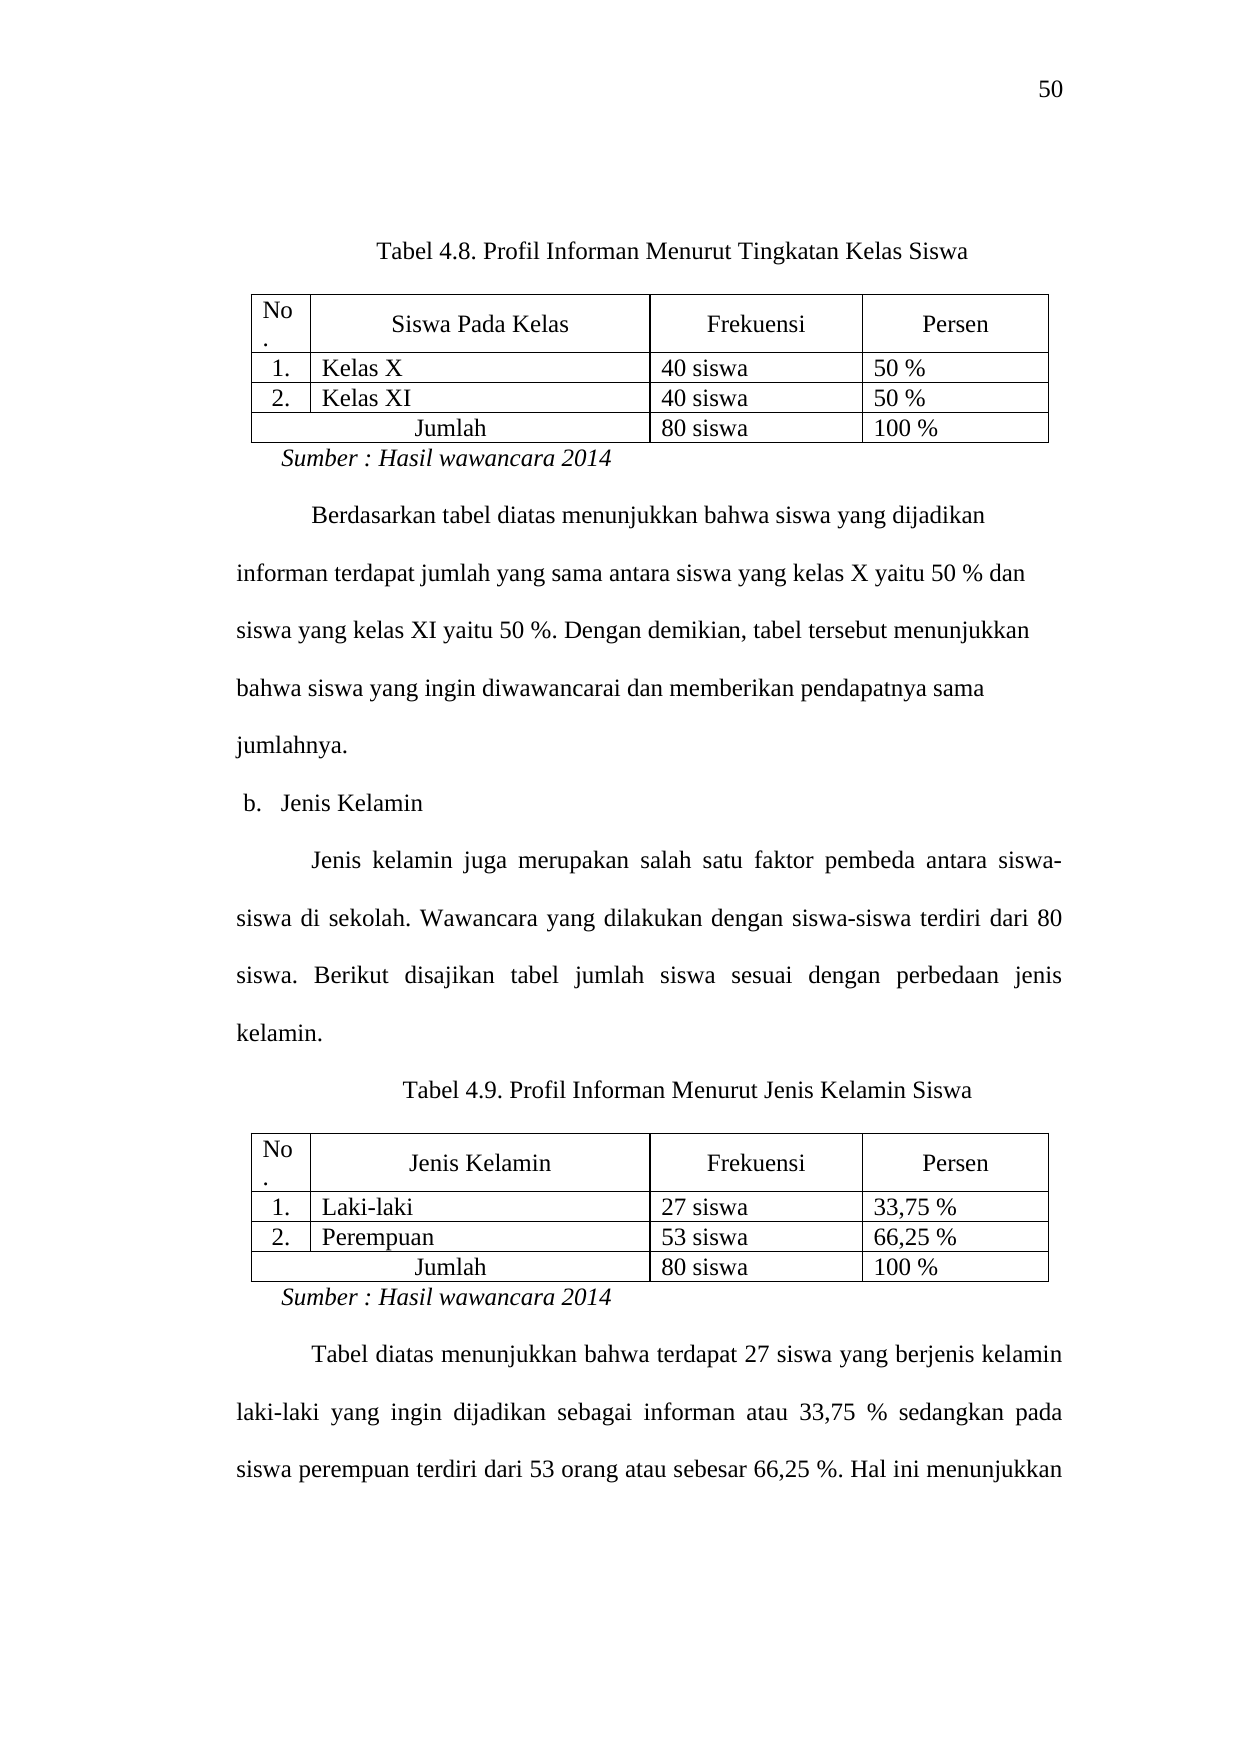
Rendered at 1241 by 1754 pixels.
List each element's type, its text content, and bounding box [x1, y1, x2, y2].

table_cell Jumlah [252, 413, 649, 442]
text Tabel 4.9. Profil Informan Menurut Jenis Kelamin Siswa [236, 1075, 1063, 1104]
table_cell Laki-laki [311, 1192, 649, 1221]
table_cell 80 siswa [651, 413, 862, 442]
table_header Frekuensi [651, 295, 862, 352]
table_cell 40 siswa [651, 353, 862, 382]
table_cell 100 % [863, 413, 1048, 442]
table_cell 66,25 % [863, 1222, 1048, 1251]
table_header Siswa Pada Kelas [311, 295, 649, 352]
table_header Persen [863, 1134, 1048, 1191]
text Berdasarkan tabel diatas menunjukkan bahwa siswa yang dijadikan informan terdapat jumlah yang sama antara siswa yang kelas X yaitu 50 % dan siswa yang kelas XI yaitu 50 %. Dengan demikian, tabel tersebut menunjukkan bahwa siswa yang ingin diwawancarai dan memberikan pendapatnya sama jumlahnya. [236, 500, 1063, 759]
table_cell 53 siswa [651, 1222, 862, 1251]
table_cell 40 siswa [651, 383, 862, 412]
table_cell Kelas XI [311, 383, 649, 412]
table_cell Jumlah [252, 1252, 649, 1281]
list Jenis Kelamin [262, 788, 1063, 816]
table_cell 1. [252, 1192, 310, 1221]
table_cell 1. [252, 353, 310, 382]
text Sumber : Hasil wawancara 2014 [236, 443, 1063, 471]
table_header Jenis Kelamin [311, 1134, 649, 1191]
text Jenis kelamin juga merupakan salah satu faktor pembeda antara siswa-siswa di sekolah. Wawancara yang dilakukan dengan siswa-siswa terdiri dari 80 siswa. Berikut disajikan tabel jumlah siswa sesuai dengan perbedaan jenis kelamin. [236, 845, 1063, 1046]
text Sumber : Hasil wawancara 2014 [236, 1282, 1063, 1310]
table_cell 27 siswa [651, 1192, 862, 1221]
table_cell 2. [252, 1222, 310, 1251]
list Tabel 4.8. Profil Informan Menurut Tingkatan Kelas Siswa [281, 236, 1063, 265]
table_cell 50 % [863, 353, 1048, 382]
table_header No. [252, 295, 310, 352]
table_header Frekuensi [651, 1134, 862, 1191]
table_cell Kelas X [311, 353, 649, 382]
table_cell 33,75 % [863, 1192, 1048, 1221]
table_header Persen [863, 295, 1048, 352]
table_cell 80 siswa [651, 1252, 862, 1281]
table_cell 100 % [863, 1252, 1048, 1281]
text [236, 1339, 1063, 1483]
table_header No. [252, 1134, 310, 1191]
table_cell 2. [252, 383, 310, 412]
table_cell Perempuan [311, 1222, 649, 1251]
table_cell 50 % [863, 383, 1048, 412]
